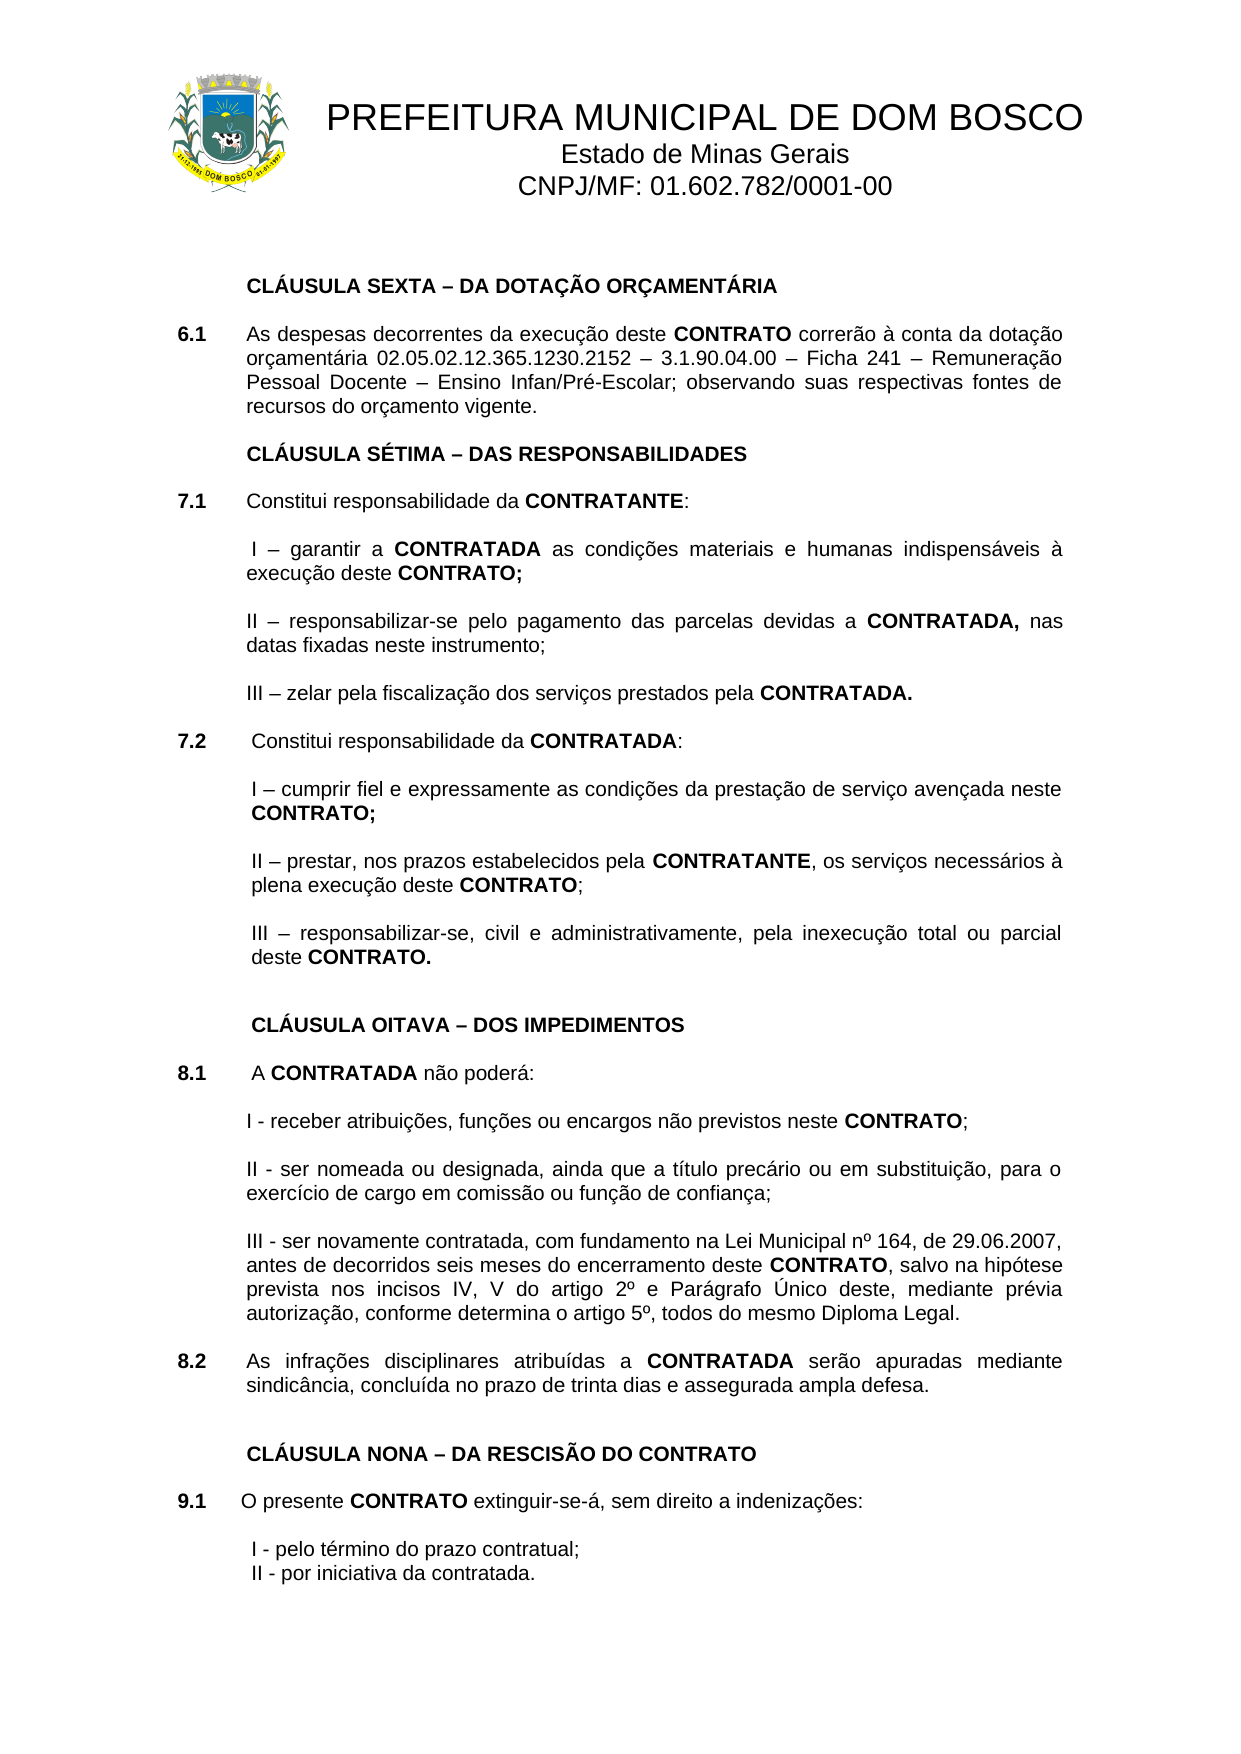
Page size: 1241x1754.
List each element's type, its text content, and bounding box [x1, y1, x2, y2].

subtitle CLÁUSULA OITAVA – DOS IMPEDIMENTOS [177, 1013, 1063, 1037]
text 7.2 Constitui responsabilidade da CONTRATADA: [177, 729, 1063, 753]
text I – garantir a CONTRATADA as condições materiais e humanas indispensáveis à execução deste CONTRATO; [189, 537, 1063, 585]
subtitle CLÁUSULA NONA – DA RESCISÃO DO CONTRATO [177, 1441, 1063, 1465]
text III – responsabilizar-se, civil e administrativamente, pela inexecução total ou parcial deste CONTRATO. [251, 921, 1063, 968]
text 8.1 A CONTRATADA não poderá: [177, 1061, 1063, 1085]
text III - ser novamente contratada, com fundamento na Lei Municipal nº 164, de 29.06.2007, antes de decorridos seis meses do encerramento deste CONTRATO, salvo na hipótese prevista nos incisos IV, V do artigo 2º e Parágrafo Único deste, mediante prévia autorização, conforme determina o artigo 5º, todos do mesmo Diploma Legal. [177, 1229, 1063, 1325]
text II – responsabilizar-se pelo pagamento das parcelas devidas a CONTRATADA, nas datas fixadas neste instrumento; [189, 609, 1063, 657]
text II – prestar, nos prazos estabelecidos pela CONTRATANTE, os serviços necessários à plena execução deste CONTRATO; [251, 849, 1063, 897]
text II - por iniciativa da contratada. [177, 1561, 1063, 1585]
text 6.1 As despesas decorrentes da execução deste CONTRATO correrão à conta da dotação orçamentária 02.05.02.12.365.1230.2152 – 3.1.90.04.00 – Ficha 241 – Remuneração Pessoal Docente – Ensino Infan/Pré-Escolar; observando suas respectivas fontes de recursos do orçamento vigente. [177, 322, 1063, 417]
text II - ser nomeada ou designada, ainda que a título precário ou em substituição, para o exercício de cargo em comissão ou função de confiança; [177, 1157, 1063, 1205]
text I - receber atribuições, funções ou encargos não previstos neste CONTRATO; [177, 1109, 1063, 1133]
text 7.1 Constitui responsabilidade da CONTRATANTE: [177, 489, 1063, 513]
text 8.2 As infrações disciplinares atribuídas a CONTRATADA serão apuradas mediante sindicância, concluída no prazo de trinta dias e assegurada ampla defesa. [177, 1349, 1063, 1397]
text I – cumprir fiel e expressamente as condições da prestação de serviço avençada neste CONTRATO; [251, 777, 1063, 825]
text CLÁUSULA SÉTIMA – DAS RESPONSABILIDADES [189, 441, 1063, 465]
subtitle CLÁUSULA SEXTA – DA DOTAÇÃO ORÇAMENTÁRIA [177, 274, 1063, 298]
text I - pelo término do prazo contratual; [177, 1537, 1063, 1561]
text 9.1 O presente CONTRATO extinguir-se-á, sem direito a indenizações: [177, 1489, 1063, 1513]
text III – zelar pela fiscalização dos serviços prestados pela CONTRATADA. [189, 681, 1063, 705]
